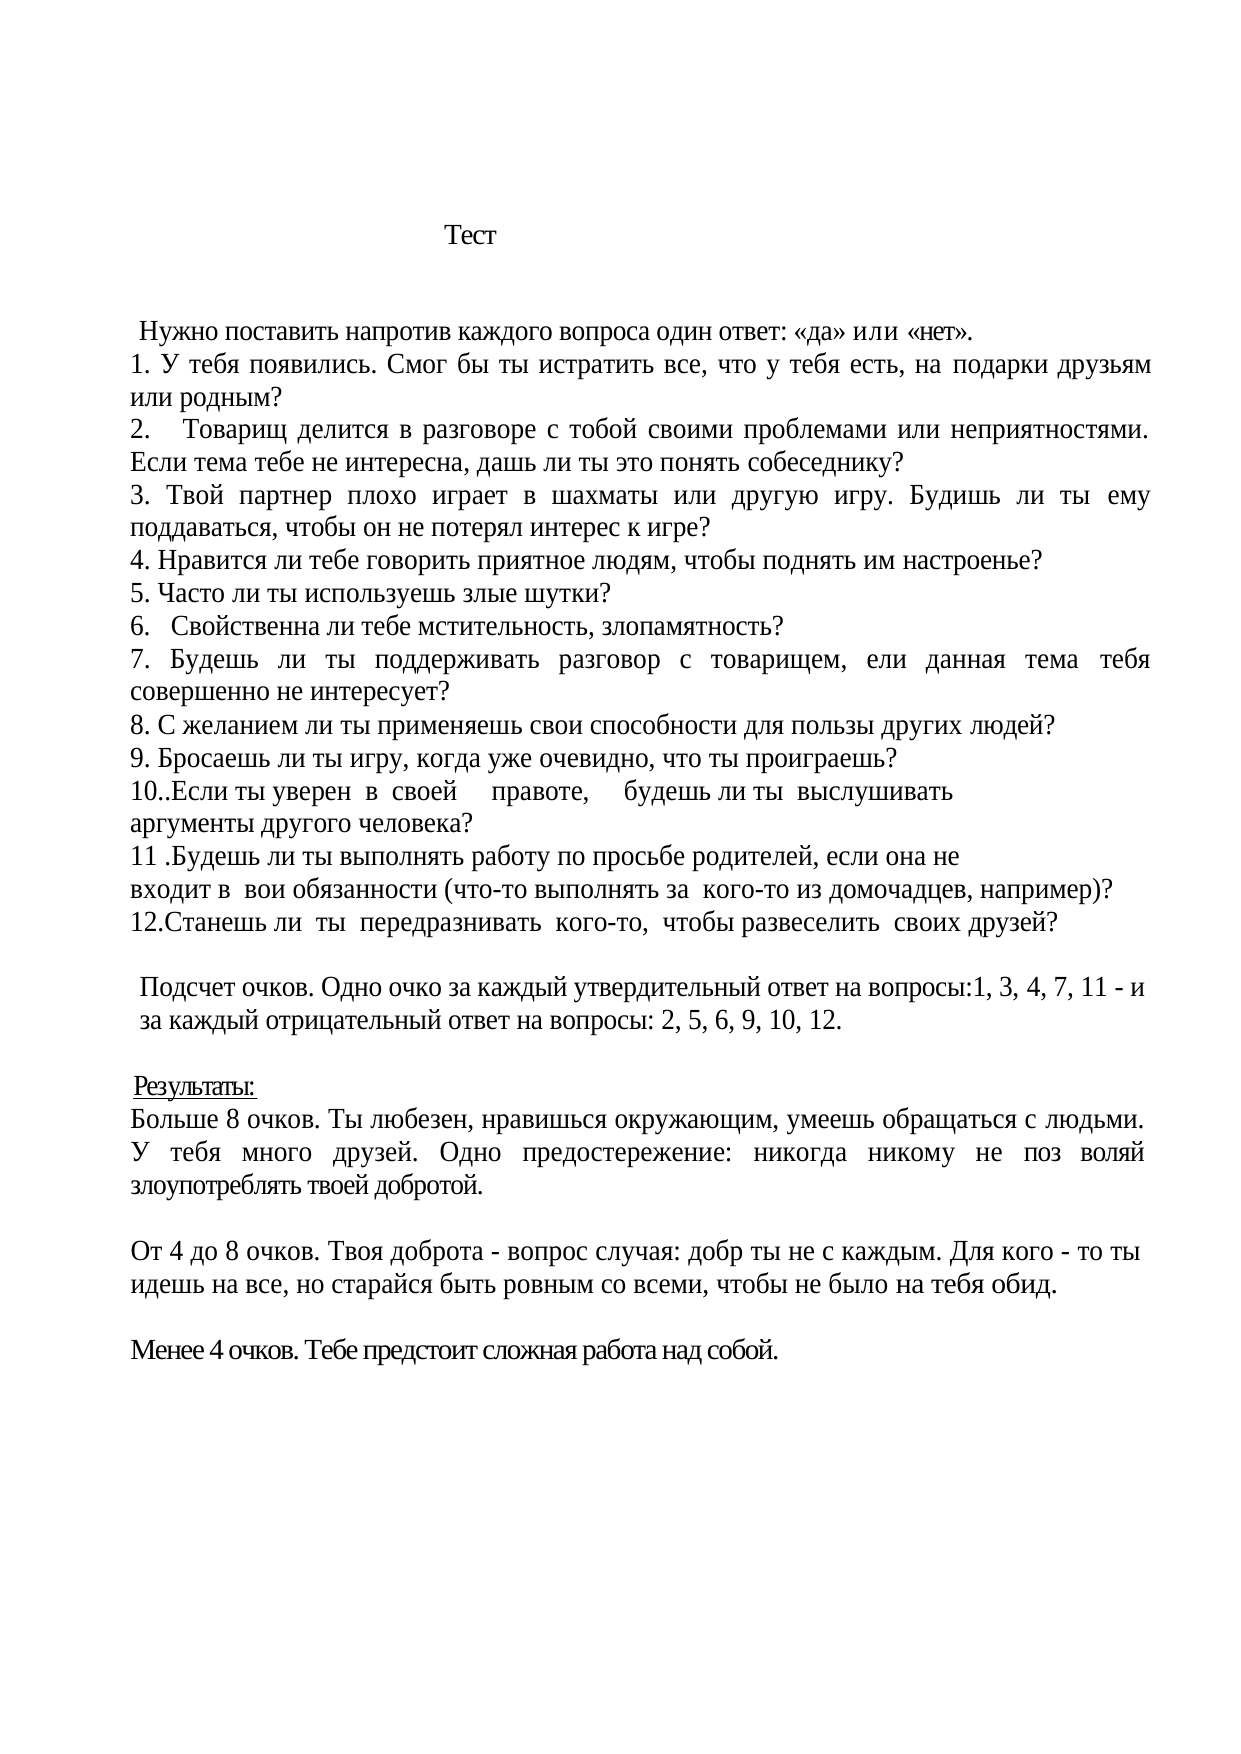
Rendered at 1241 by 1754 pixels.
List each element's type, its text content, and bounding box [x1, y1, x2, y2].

text 10..Если ты уверен в своей правоте, будешь ли ты выслушивать [130, 774, 1151, 806]
text Менее 4 очков. Тебе предстоит сложная работа над собой. [130, 1332, 1151, 1365]
text Тест [444, 217, 1151, 251]
text 4. Нравится ли тебе говорить приятное людям, чтобы поднять им настроенье? [130, 543, 1150, 576]
text 7. Будешь ли ты поддерживать разговор с товарищем, ели данная тема тебя совершенно не интересует? [130, 642, 1150, 707]
text 1. У тебя появились. Смог бы ты истратить все, что у тебя есть, на подарки друзьям или родным? [130, 347, 1151, 412]
text 9. Бросаешь ли ты игру, когда уже очевидно, что ты проиграешь? [130, 741, 1151, 773]
text 12.Станешь ли ты передразнивать кого-то, чтобы развеселить своих друзей? [130, 905, 1151, 938]
text 6. Свойственна ли тебе мстительность, злопамятность? [130, 609, 1151, 642]
text Нужно поставить напротив каждого вопроса один ответ: «да» или «нет». [139, 314, 986, 347]
text входит в вои обязанности (что-то выполнять за кого-то из домочадцев, например)? [130, 872, 1151, 905]
text Больше 8 очков. Ты любезен, нравишься окружающим, умеешь обращаться с людьми. У тебя много друзей. Одно предостережение: никогда никому не поз воляй злоупотреблять твоей добротой. [130, 1102, 1144, 1201]
text 11 .Будешь ли ты выполнять работу по просьбе родителей, если она не [130, 839, 1151, 872]
text 8. С желанием ли ты применяешь свои способности для пользы других людей? [130, 708, 1149, 741]
text 2. Товарищ делится в разговоре с тобой своими проблемами или неприятностями. Если тема тебе не интересна, дашь ли ты это понять собеседнику? [130, 412, 1151, 478]
text 5. Часто ли ты используешь злые шутки? [130, 577, 1151, 609]
text Подсчет очков. Одно очко за каждый утвердительный ответ на вопросы:1, 3, 4, 7, 11 - и за каждый отрицательный ответ на вопросы: 2, 5, 6, 9, 10, 12. [139, 971, 1145, 1036]
text Результаты: [133, 1068, 1151, 1102]
text От 4 до 8 очков. Твоя доброта - вопрос случая: добр ты не с каждым. Для кого - то ты идешь на все, но старайся быть ровным со всеми, чтобы не было на тебя обид. [130, 1234, 1144, 1300]
text аргументы другого человека? [130, 806, 1151, 839]
text 3. Твой партнер плохо играет в шахматы или другую игру. Будишь ли ты ему поддаваться, чтобы он не потерял интерес к игре? [130, 478, 1150, 543]
